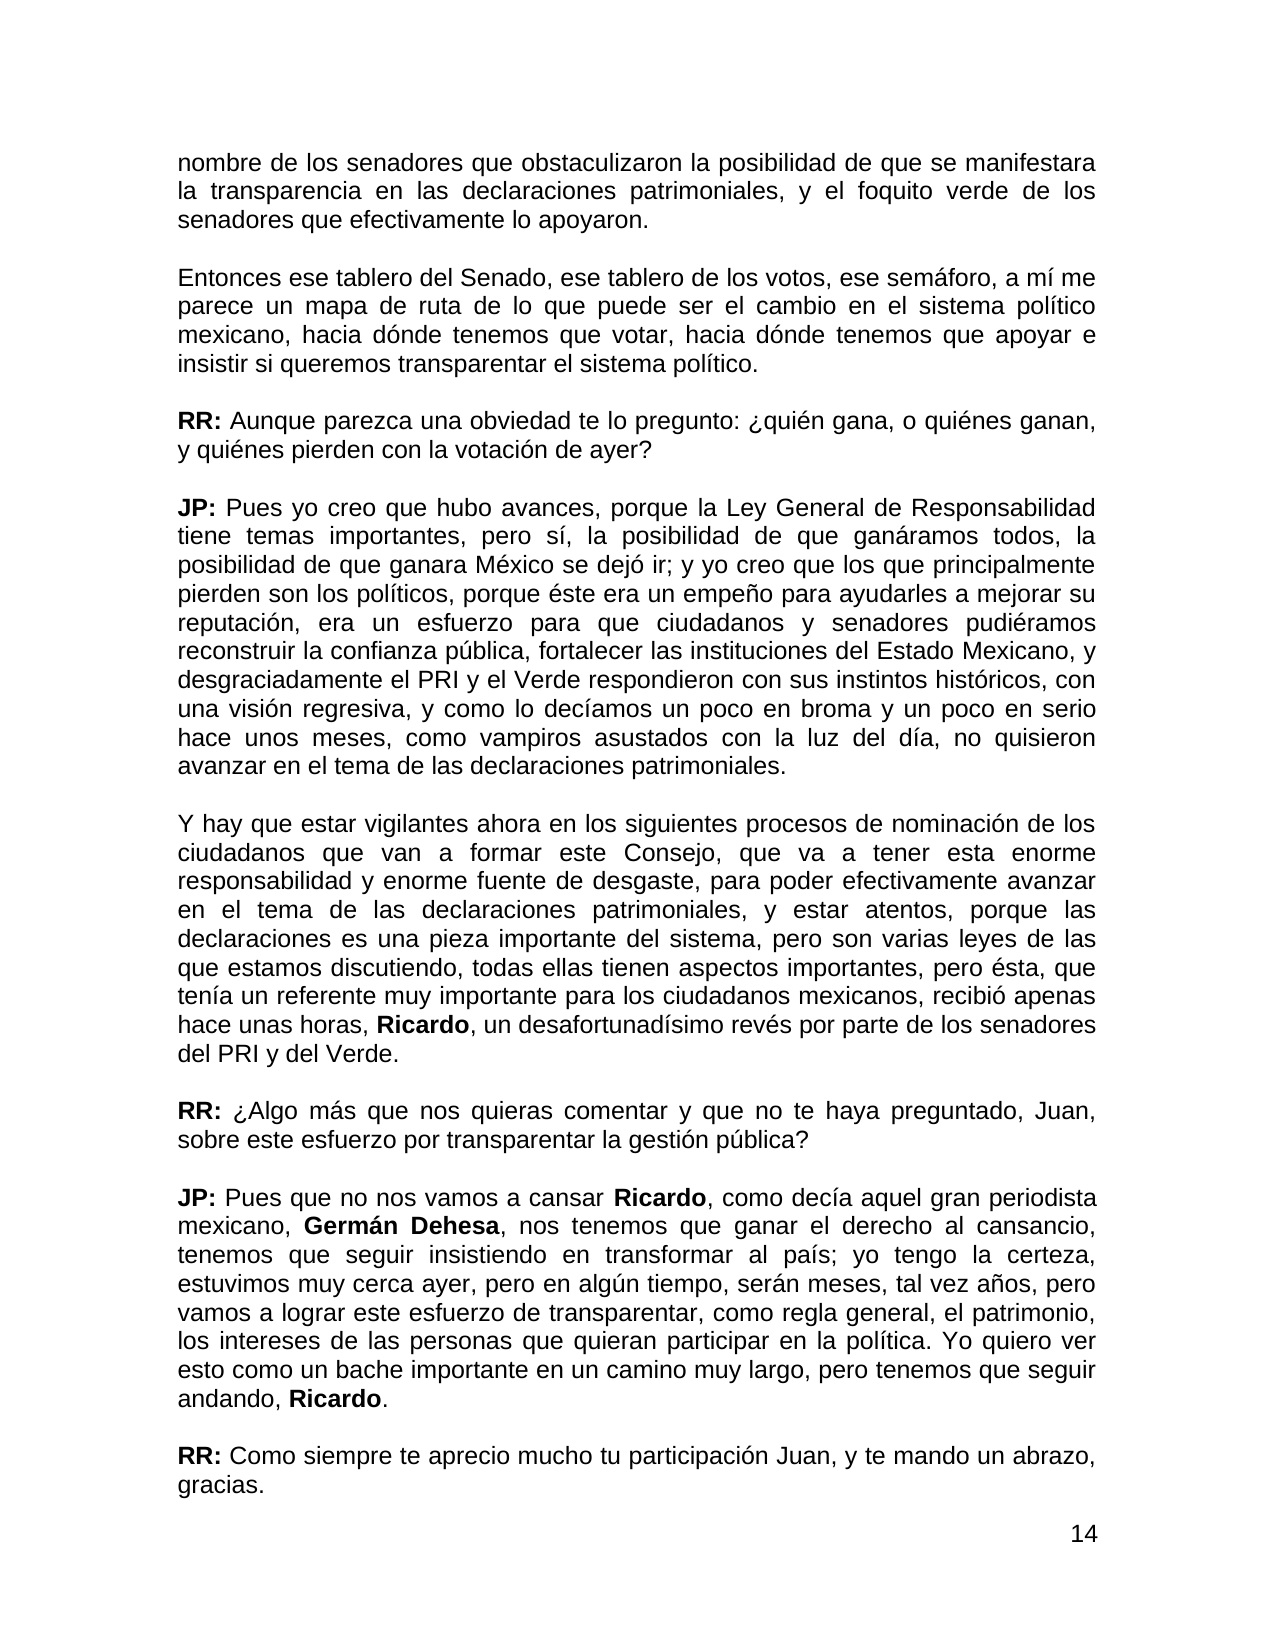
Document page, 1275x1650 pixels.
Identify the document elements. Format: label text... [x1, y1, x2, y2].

text RR: Aunque parezca una obviedad te lo pregunto: ¿quién gana, o quiénes ganan, y quiénes pierden con la votación de ayer? [177, 406, 1098, 464]
text RR: ¿Algo más que nos quieras comentar y que no te haya preguntado, Juan, sobre este esfuerzo por transparentar la gestión pública? [177, 1096, 1098, 1154]
text Entonces ese tablero del Senado, ese tablero de los votos, ese semáforo, a mí me parece un mapa de ruta de lo que puede ser el cambio en el sistema político mexicano, hacia dónde tenemos que votar, hacia dónde tenemos que apoyar e insistir si queremos transparentar el sistema político. [177, 263, 1098, 378]
text JP: Pues que no nos vamos a cansar Ricardo, como decía aquel gran periodista mexicano, Germán Dehesa, nos tenemos que ganar el derecho al cansancio, tenemos que seguir insistiendo en transformar al país; yo tengo la certeza, estuvimos muy cerca ayer, pero en algún tiempo, serán meses, tal vez años, pero vamos a lograr este esfuerzo de transparentar, como regla general, el patrimonio, los intereses de las personas que quieran participar en la política. Yo quiero ver esto como un bache importante en un camino muy largo, pero tenemos que seguir andando, Ricardo. [177, 1183, 1098, 1413]
text Y hay que estar vigilantes ahora en los siguientes procesos de nominación de los ciudadanos que van a formar este Consejo, que va a tener esta enorme responsabilidad y enorme fuente de desgaste, para poder efectivamente avanzar en el tema de las declaraciones patrimoniales, y estar atentos, porque las declaraciones es una pieza importante del sistema, pero son varias leyes de las que estamos discutiendo, todas ellas tienen aspectos importantes, pero ésta, que tenía un referente muy importante para los ciudadanos mexicanos, recibió apenas hace unas horas, Ricardo, un desafortunadísimo revés por parte de los senadores del PRI y del Verde. [177, 809, 1098, 1068]
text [177, 148, 1098, 234]
text RR: Como siempre te aprecio mucho tu participación Juan, y te mando un abrazo, gracias. [177, 1441, 1098, 1499]
text JP: Pues yo creo que hubo avances, porque la Ley General de Responsabilidad tiene temas importantes, pero sí, la posibilidad de que ganáramos todos, la posibilidad de que ganara México se dejó ir; y yo creo que los que principalmente pierden son los políticos, porque éste era un empeño para ayudarles a mejorar su reputación, era un esfuerzo para que ciudadanos y senadores pudiéramos reconstruir la confianza pública, fortalecer las instituciones del Estado Mexicano, y desgraciadamente el PRI y el Verde respondieron con sus instintos históricos, con una visión regresiva, y como lo decíamos un poco en broma y un poco en serio hace unos meses, como vampiros asustados con la luz del día, no quisieron avanzar en el tema de las declaraciones patrimoniales. [177, 493, 1098, 780]
